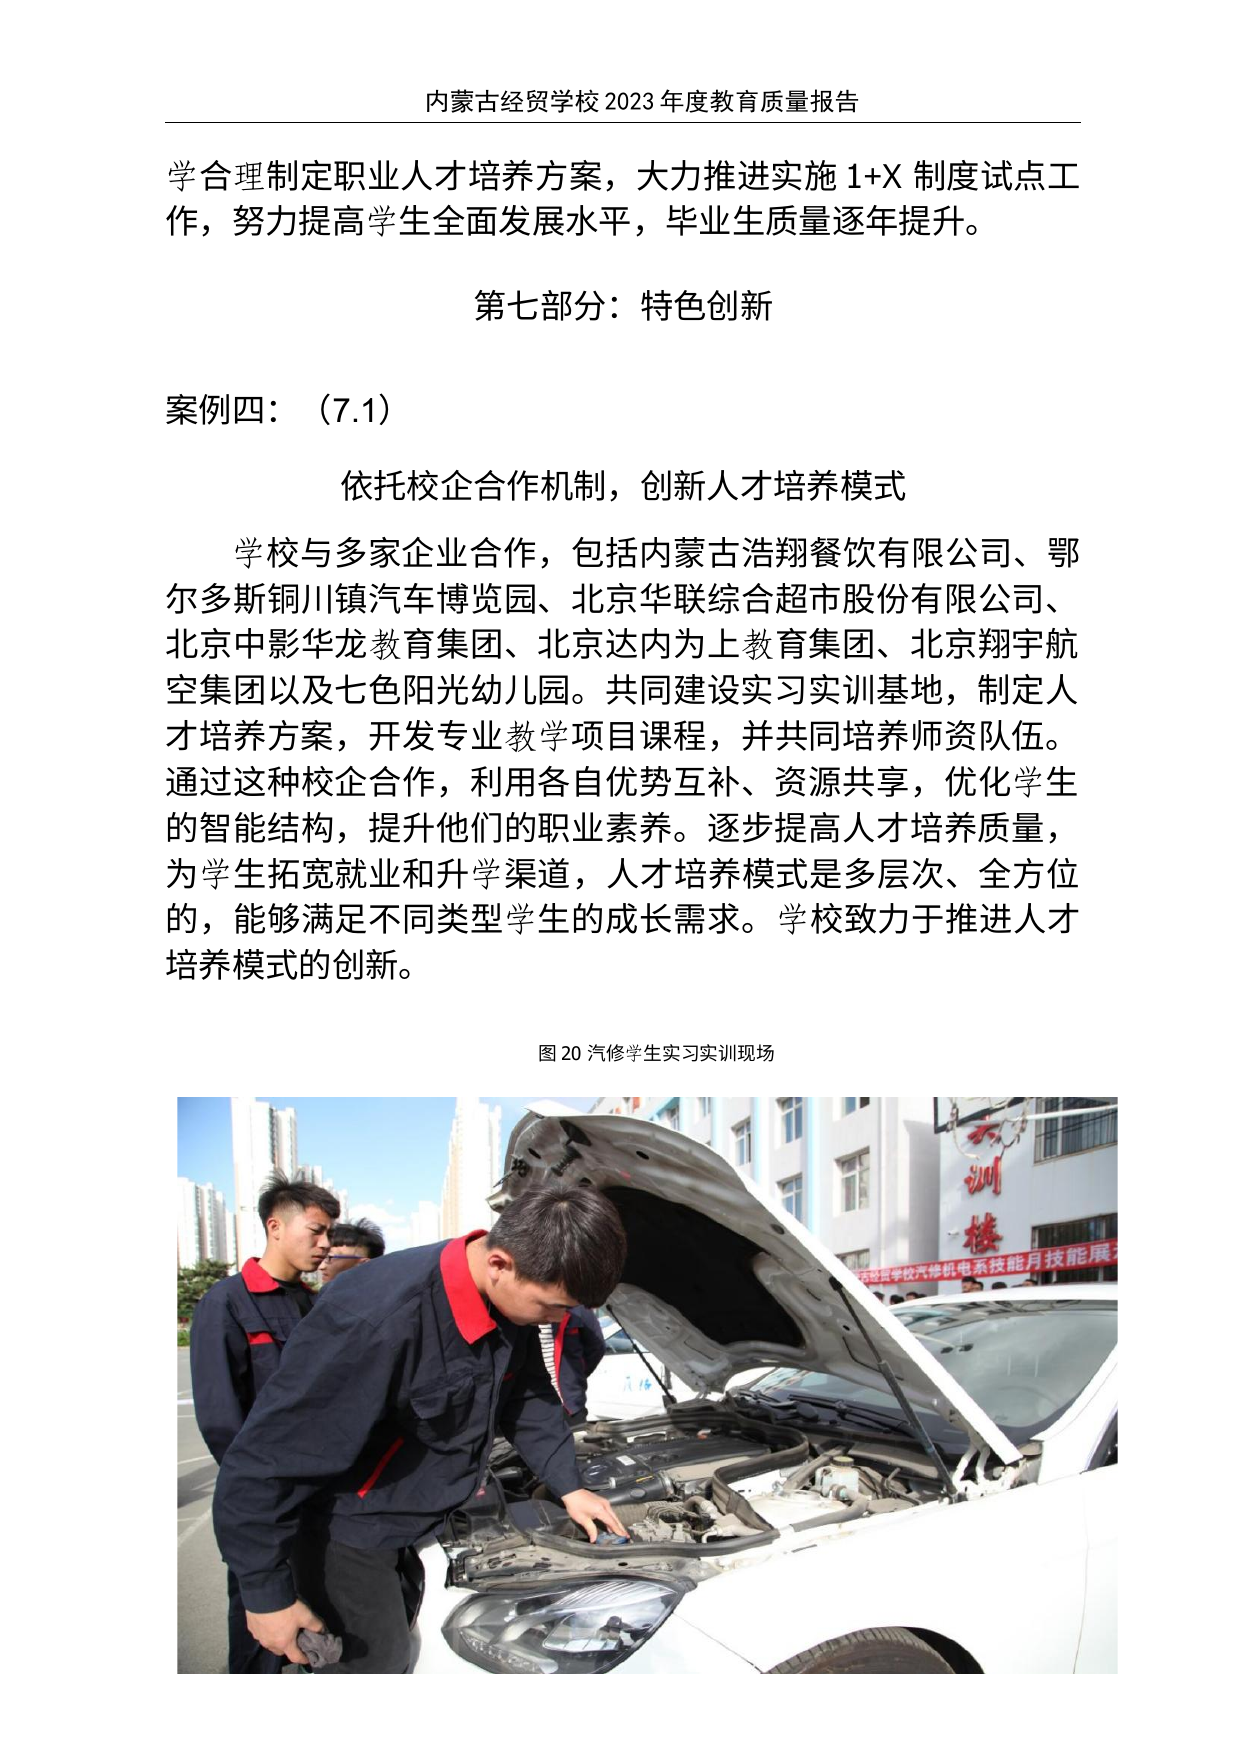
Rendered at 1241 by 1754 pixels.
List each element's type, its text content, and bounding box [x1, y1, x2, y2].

subtitle 案例四：（7.1） [165, 383, 1081, 432]
picture [177, 1097, 1118, 1674]
subtitle 第七部分：特色创新 [165, 285, 1081, 323]
text 学校与多家企业合作，包括内蒙古浩翔餐饮有限公司、鄂尔多斯铜川镇汽车博览园、北京华联综合超市股份有限公司、北京中影华龙教育集团、北京达内为上教育集团、北京翔宇航空集团以及七色阳光幼儿园。共同建设实习实训基地，制定人才培养方案，开发专业教学项目课程，并共同培养师资队伍。通过这种校企合作，利用各自优势互补、资源共享，优化学生的智能结构，提升他们的职业素养。逐步提高人才培养质量，为学生拓宽就业和升学渠道，人才培养模式是多层次、全方位的，能够满足不同类型学生的成长需求。学校致力于推进人才培养模式的创新。 [165, 528, 1081, 987]
text 图20 汽修学生实习实训现场 [165, 1042, 1081, 1064]
text 依托校企合作机制，创新人才培养模式 [165, 462, 1081, 508]
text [165, 151, 1081, 243]
